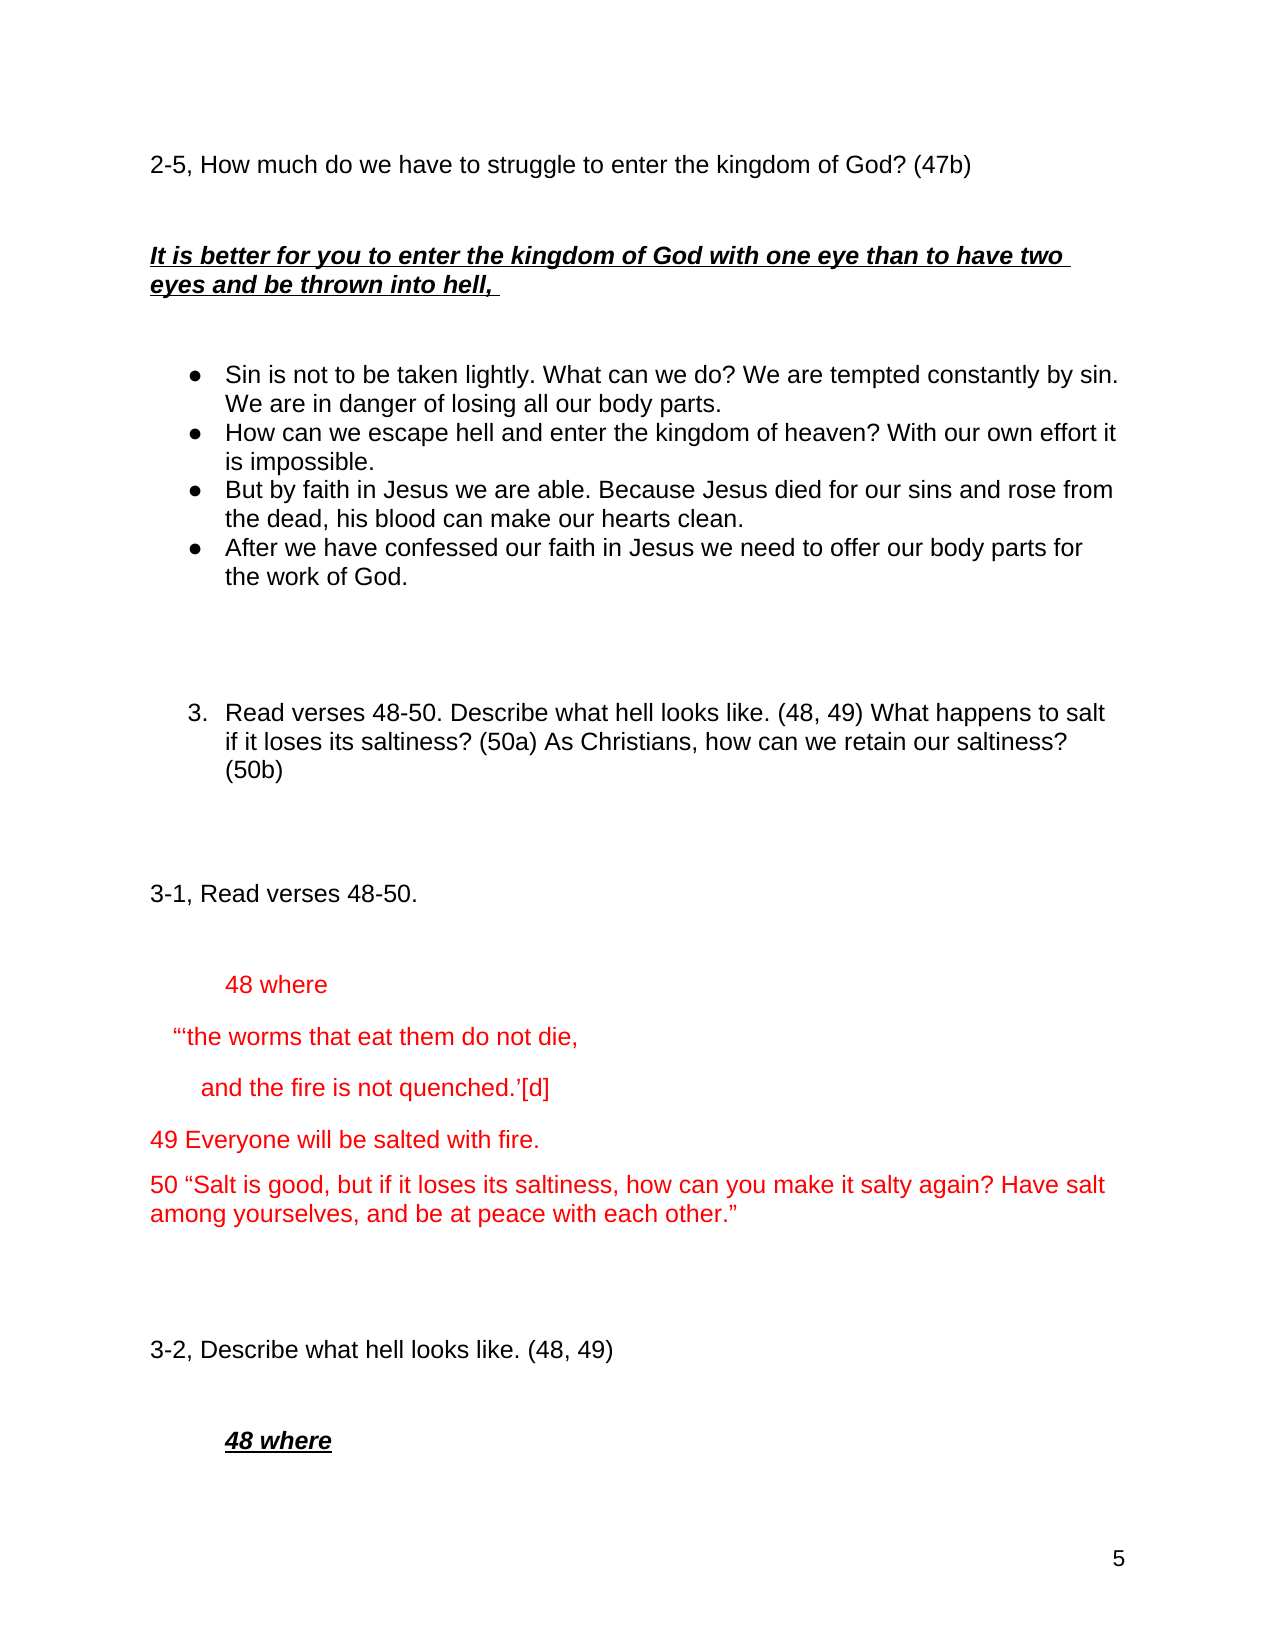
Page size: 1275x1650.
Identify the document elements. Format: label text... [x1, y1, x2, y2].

text 3-2, Describe what hell looks like. (48, 49) [150, 1336, 1125, 1364]
text 2-5, How much do we have to struggle to enter the kingdom of God? (47b) [150, 150, 1125, 179]
text It is better for you to enter the kingdom of God with one eye than to have two eyes and be thrown into hell, [150, 241, 1125, 298]
text 50 “Salt is good, but if it loses its saltiness, how can you make it salty again? Have salt among yourselves, and be at peace with each other.” [150, 1171, 1125, 1228]
text and the fire is not quenched.’[d] [173, 1073, 1125, 1102]
list After we have confessed our faith in Jesus we need to offer our body parts for the work of God. [187, 533, 1125, 590]
list How can we escape hell and enter the kingdom of heaven? With our own effort it is impossible. [187, 418, 1125, 475]
list But by faith in Jesus we are able. Because Jesus died for our sins and rose from the dead, his blood can make our hearts clean. [187, 475, 1125, 533]
text 48 where [225, 1426, 1125, 1455]
text 49 Everyone will be salted with fire. [150, 1125, 1125, 1154]
text 48 where [225, 970, 1125, 999]
text “‘the worms that eat them do not die, [173, 1022, 1125, 1051]
text 3-1, Read verses 48-50. [150, 879, 1125, 908]
list Read verses 48-50. Describe what hell looks like. (48, 49) What happens to salt if it loses its saltiness? (50a) As Christians, how can we retain our saltiness? (50b) [187, 698, 1125, 784]
list Sin is not to be taken lightly. What can we do? We are tempted constantly by sin. We are in danger of losing all our body parts. [187, 360, 1125, 418]
